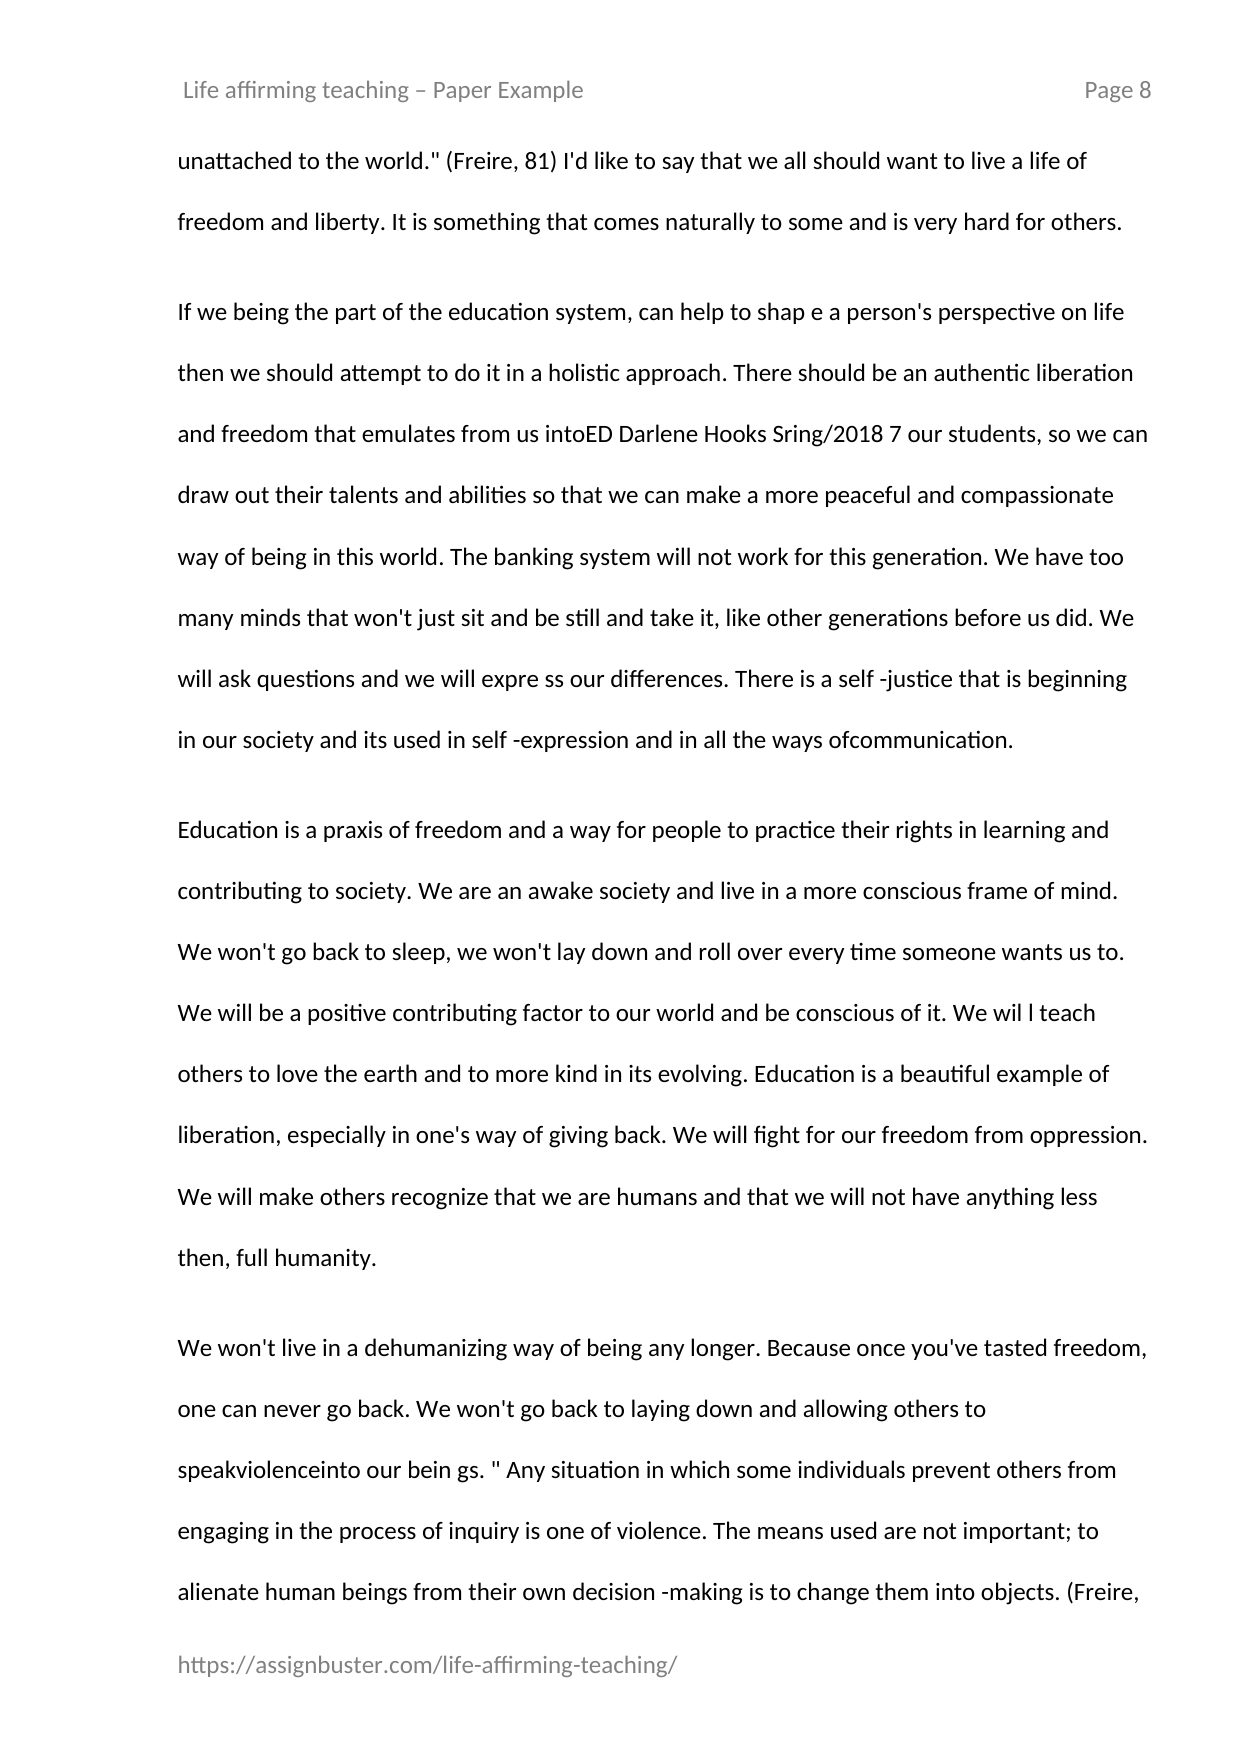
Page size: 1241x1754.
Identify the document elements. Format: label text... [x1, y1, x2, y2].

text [177, 1332, 1152, 1607]
text Education is a praxis of freedom and a way for people to practice their rights in learning and contributing to society. We are an awake society and live in a more conscious frame of mind. We won't go back to sleep, we won't lay down and roll over every time someone wants us to. We will be a positive contributing factor to our world and be conscious of it. We wil l teach others to love the earth and to more kind in its evolving. Education is a beautiful example of liberation, especially in one's way of giving back. We will fight for our freedom from oppression. We will make others recognize that we are humans and that we will not have anything less then, full humanity. [177, 814, 1152, 1272]
text If we being the part of the education system, can help to shap e a person's perspective on life then we should attempt to do it in a holistic approach. There should be an authentic liberation and freedom that emulates from us intoED Darlene Hooks Sring/2018 7 our students, so we can draw out their talents and abilities so that we can make a more peaceful and compassionate way of being in this world. The banking system will not work for this generation. We have too many minds that won't just sit and be still and take it, like other generations before us did. We will ask questions and we will expre ss our differences. There is a self -justice that is beginning in our society and its used in self -expression and in all the ways ofcommunication. [177, 297, 1152, 754]
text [177, 145, 1152, 237]
